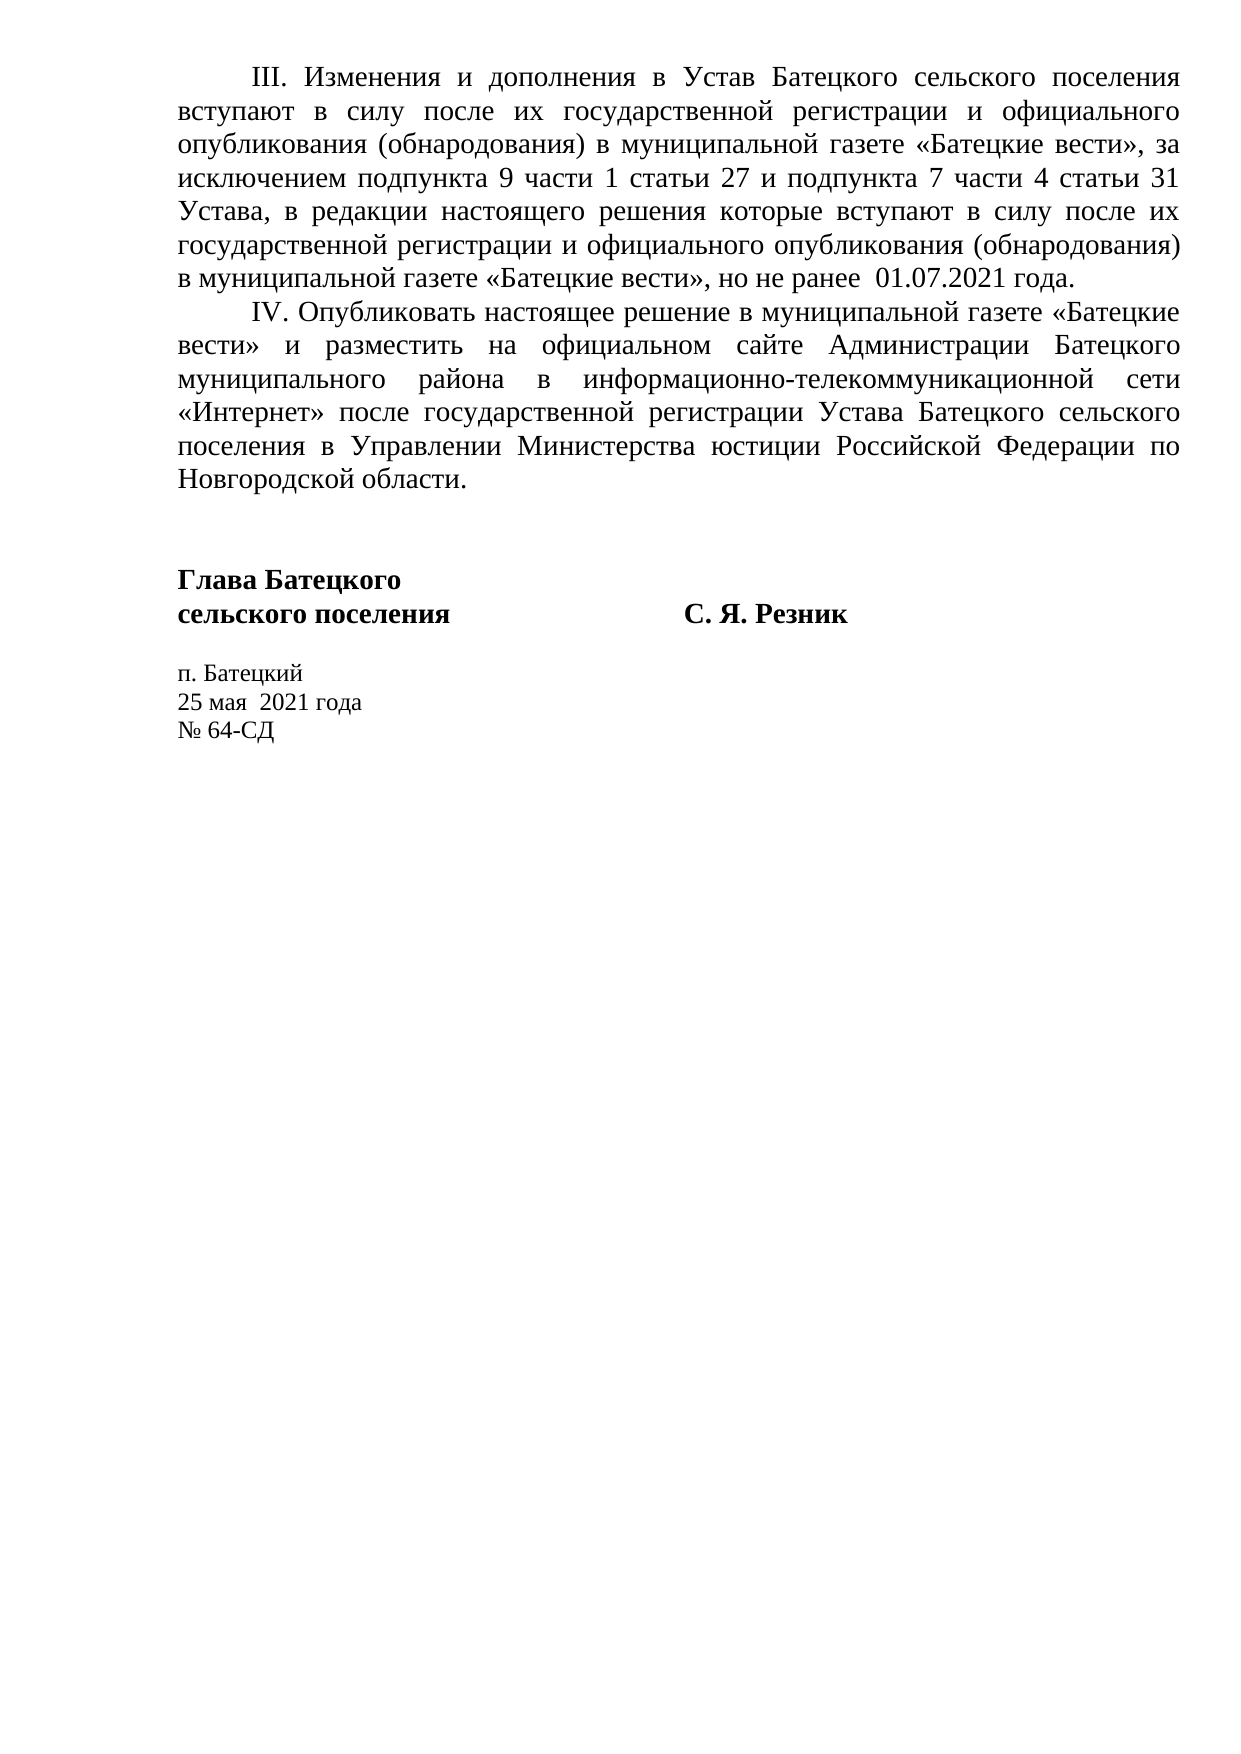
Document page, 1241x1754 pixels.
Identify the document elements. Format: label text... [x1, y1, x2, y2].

text III. Изменения и дополнения в Устав Батецкого сельского поселения вступают в силу после их государственной регистрации и официального опубликования (обнародования) в муниципальной газете «Батецкие вести», за исключением подпункта 9 части 1 статьи 27 и подпункта 7 части 4 статьи 31 Устава, в редакции настоящего решения которые вступают в силу после их государственной регистрации и официального опубликования (обнародования) в муниципальной газете «Батецкие вести», но не ранее 01.07.2021 года. [177, 59, 1181, 294]
text Глава Батецкого [177, 562, 1181, 596]
text п. Батецкий [177, 658, 1181, 687]
text сельского поселения С. Я. Резник [177, 596, 1181, 629]
text IV. Опубликовать настоящее решение в муниципальной газете «Батецкие вести» и разместить на официальном сайте Администрации Батецкого муниципального района в информационно-телекоммуникационной сети «Интернет» после государственной регистрации Устава Батецкого сельского поселения в Управлении Министерства юстиции Российской Федерации по Новгородской области. [177, 294, 1181, 495]
text 25 мая 2021 года [177, 687, 1181, 716]
text № 64-СД [177, 716, 1181, 744]
